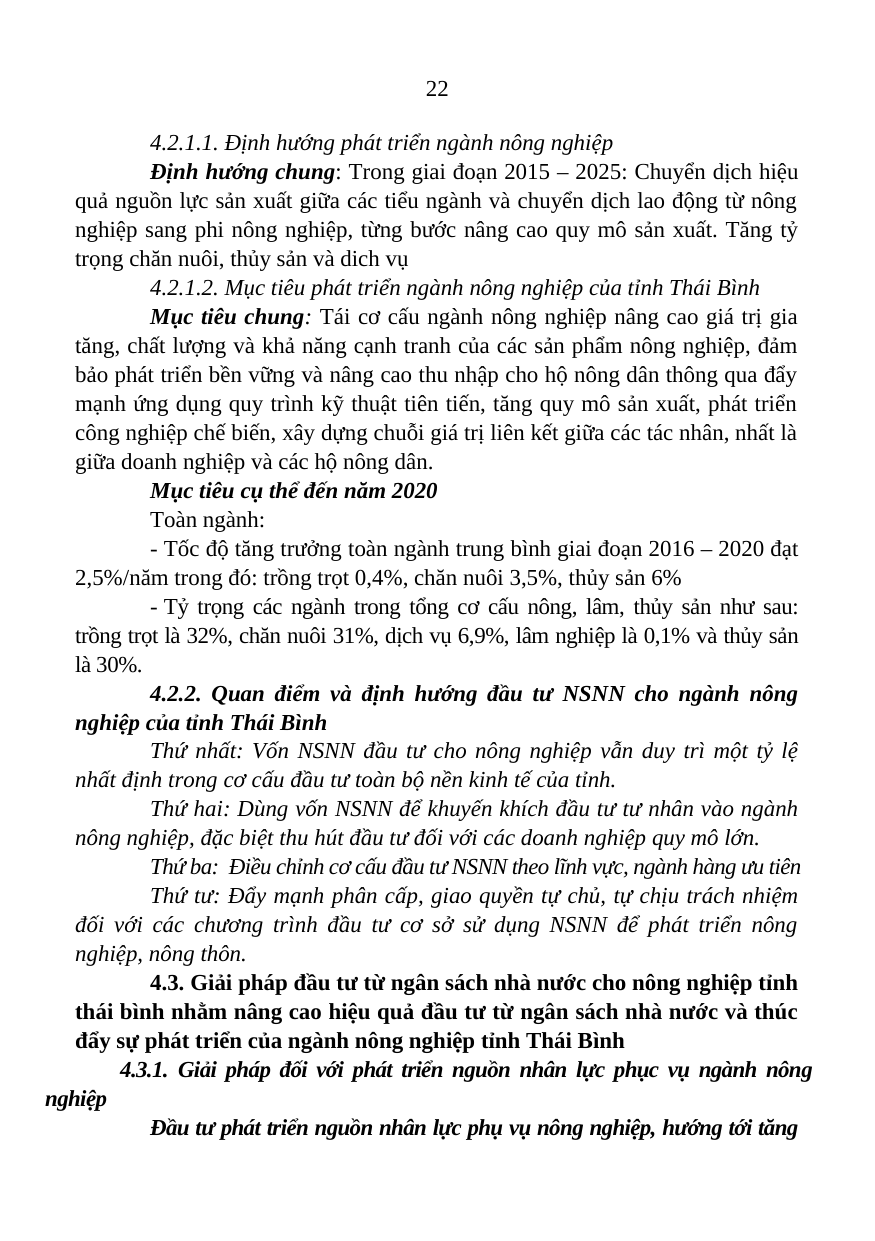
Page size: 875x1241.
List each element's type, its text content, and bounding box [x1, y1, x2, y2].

text Thứ hai: Dùng vốn NSNN để khuyến khích đầu tư tư nhân vào ngành nông nghiệp, đặc biệt thu hút đầu tư đối với các doanh nghiệp quy mô lớn. [75, 795, 799, 851]
text Thứ ba: Điều chỉnh cơ cấu đầu tư NSNN theo lĩnh vực, ngành hàng ưu tiên [75, 853, 814, 880]
list Tốc độ tăng trưởng toàn ngành trung bình giai đoạn 2016 – 2020 đạt 2,5%/năm trong đó: trồng trọt 0,4%, chăn nuôi 3,5%, thủy sản 6% [75, 535, 799, 590]
text Mục tiêu chung: Tái cơ cấu ngành nông nghiệp nâng cao giá trị gia tăng, chất lượng và khả năng cạnh tranh của các sản phẩm nông nghiệp, đảm bảo phát triển bền vững và nâng cao thu nhập cho hộ nông dân thông qua đẩy mạnh ứng dụng quy trình kỹ thuật tiên tiến, tăng quy mô sản xuất, phát triển công nghiệp chế biến, xây dựng chuỗi giá trị liên kết giữa các tác nhân, nhất là giữa doanh nghiệp và các hộ nông dân. [75, 303, 799, 474]
text Thứ tư: Đẩy mạnh phân cấp, giao quyền tự chủ, tự chịu trách nhiệm đối với các chương trình đầu tư cơ sở sử dụng NSNN để phát triển nông nghiệp, nông thôn. [75, 882, 799, 967]
text 4.2.1.2. Mục tiêu phát triển ngành nông nghiệp của tỉnh Thái Bình [75, 274, 799, 301]
list Tỷ trọng các ngành trong tổng cơ cấu nông, lâm, thủy sản như sau: trồng trọt là 32%, chăn nuôi 31%, dịch vụ 6,9%, lâm nghiệp là 0,1% và thủy sản là 30%. [75, 593, 799, 677]
text Định hướng chung: Trong giai đoạn 2015 – 2025: Chuyển dịch hiệu quả nguồn lực sản xuất giữa các tiểu ngành và chuyển dịch lao động từ nông nghiệp sang phi nông nghiệp, từng bước nâng cao quy mô sản xuất. Tăng tỷ trọng chăn nuôi, thủy sản và dich vụ [75, 158, 799, 272]
text Toàn ngành: [75, 506, 799, 532]
text 4.2.1.1. Định hướng phát triển ngành nông nghiệp [75, 129, 799, 156]
text 4.2.2. Quan điểm và định hướng đầu tư NSNN cho ngành nông nghiệp của tỉnh Thái Bình [75, 679, 799, 735]
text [75, 1114, 799, 1140]
text 4.3.1. Giải pháp đối với phát triển nguồn nhân lực phục vụ ngành nông nghiệp [45, 1056, 814, 1111]
text 4.3. Giải pháp đầu tư từ ngân sách nhà nước cho nông nghiệp tỉnh thái bình nhằm nâng cao hiệu quả đầu tư từ ngân sách nhà nước và thúc đẩy sự phát triển của ngành nông nghiệp tỉnh Thái Bình [75, 969, 799, 1053]
text Mục tiêu cụ thể đến năm 2020 [75, 477, 799, 503]
text Thứ nhất: Vốn NSNN đầu tư cho nông nghiệp vẫn duy trì một tỷ lệ nhất định trong cơ cấu đầu tư toàn bộ nền kinh tế của tỉnh. [75, 737, 799, 793]
